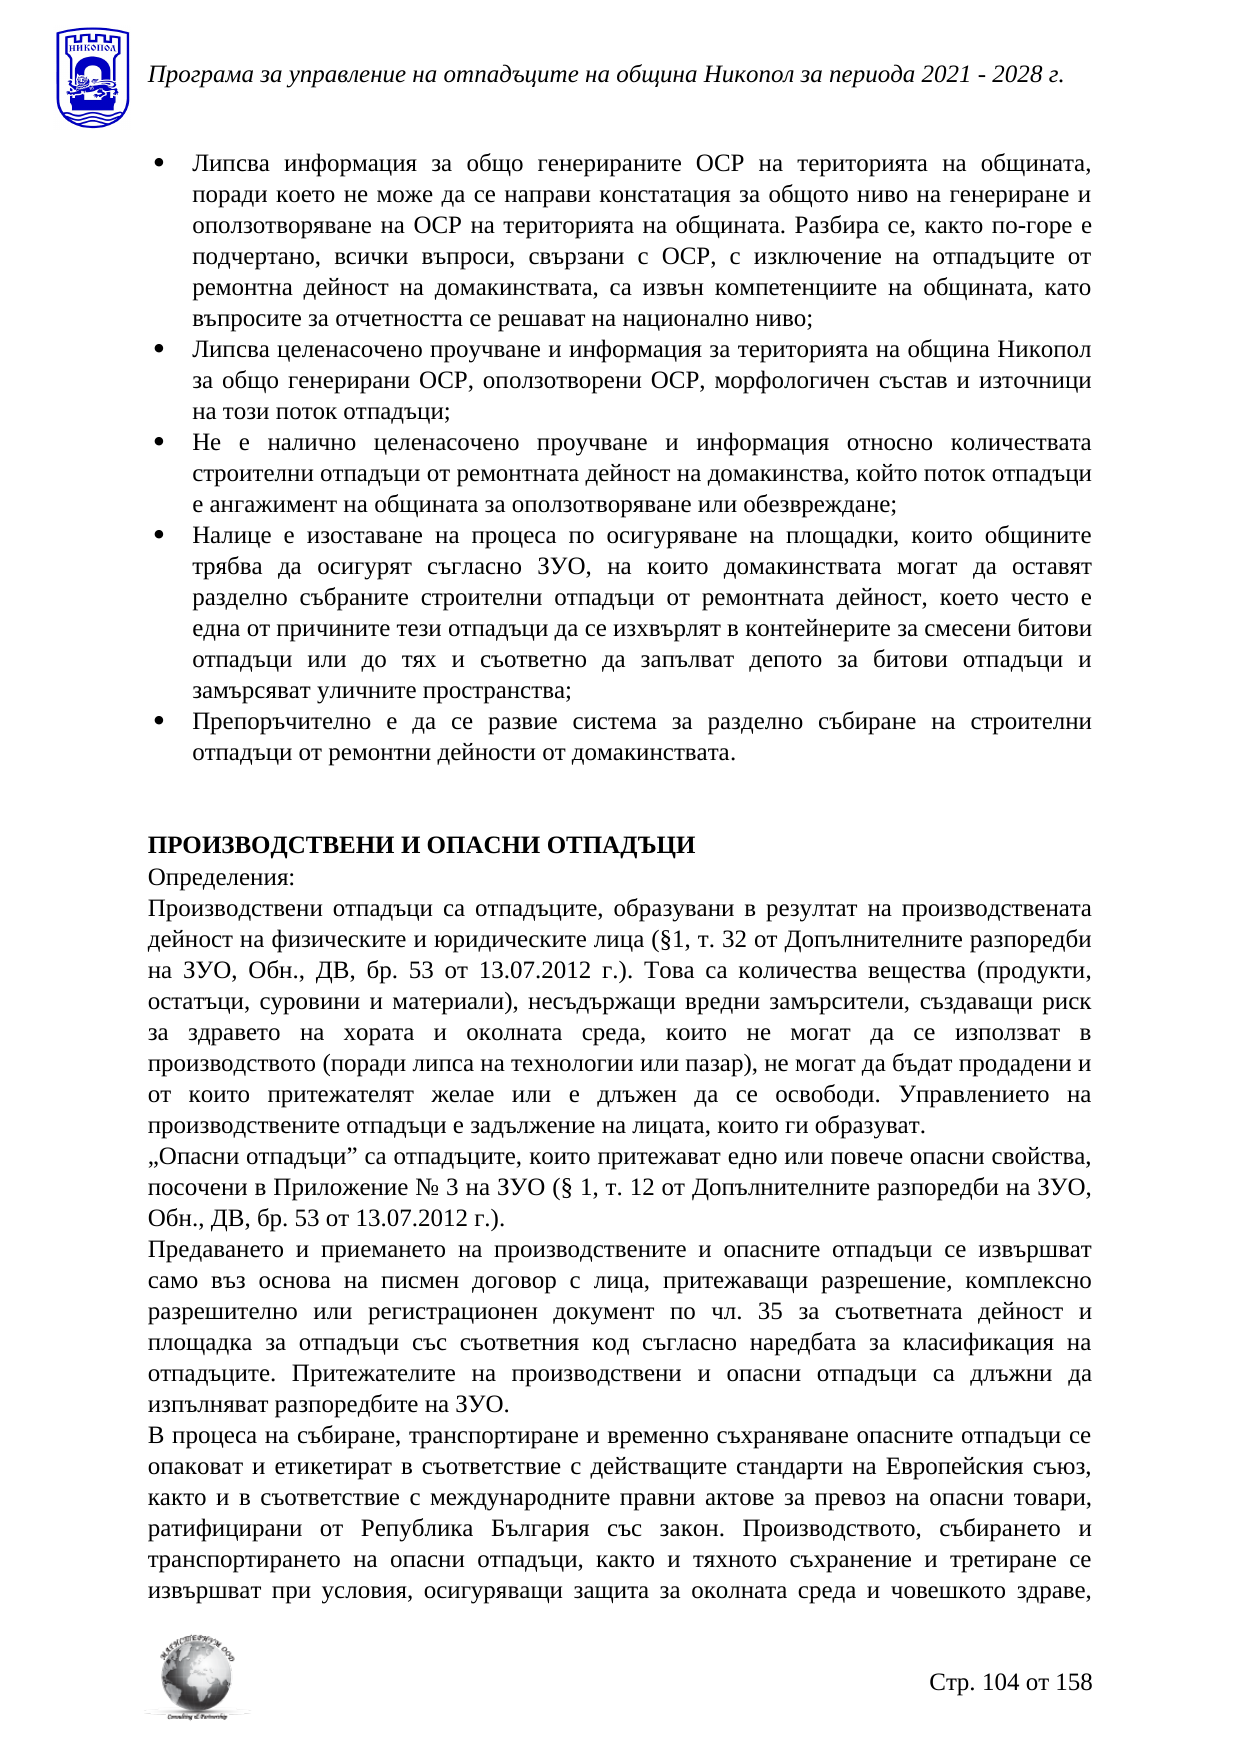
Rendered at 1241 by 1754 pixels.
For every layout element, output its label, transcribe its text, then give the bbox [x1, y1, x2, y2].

text „Опасни отпадъци” са отпадъците, които притежават едно или повече опасни свойства, посочени в Приложение № 3 на ЗУО (§ 1, т. 12 от Допълнителните разпоредби на ЗУО, Обн., ДВ, бр. 53 от 13.07.2012 г.). [148, 1141, 1093, 1232]
picture [53, 25, 132, 130]
text ПРОИЗВОДСТВЕНИ И ОПАСНИ ОТПАДЪЦИ [148, 831, 1093, 859]
list Препоръчително е да се развие система за разделно събиране на строителни отпадъци от ремонтни дейности от домакинствата. [154, 706, 1093, 766]
list Налице е изоставане на процеса по осигуряване на площадки, които общините трябва да осигурят съгласно ЗУО, на които домакинствата могат да оставят разделно събраните строителни отпадъци от ремонтната дейност, което често е една от причините тези отпадъци да се изхвърлят в контейнерите за смесени битови отпадъци или до тях и съответно да запълват депото за битови отпадъци и замърсяват уличните пространства; [154, 520, 1093, 704]
text Определения: [148, 862, 1093, 890]
text Предаването и приемането на производствените и опасните отпадъци се извършват само въз основа на писмен договор с лица, притежаващи разрешение, комплексно разрешително или регистрационен документ по чл. 35 за съответната дейност и площадка за отпадъци със съответния код съгласно наредбата за класификация на отпадъците. Притежателите на производствени и опасни отпадъци са длъжни да изпълняват разпоредбите на ЗУО. [148, 1234, 1093, 1418]
picture [143, 1623, 252, 1732]
text Производствени отпадъци са отпадъците, образувани в резултат на производствената дейност на физическите и юридическите лица (§1, т. 32 от Допълнителните разпоредби на ЗУО, Обн., ДВ, бр. 53 от 13.07.2012 г.). Това са количества вещества (продукти, остатъци, суровини и материали), несъдържащи вредни замърсители, създаващи риск за здравето на хората и околната среда, които не могат да се използват в производството (поради липса на технологии или пазар), не могат да бъдат продадени и от които притежателят желае или е длъжен да се освободи. Управлението на производствените отпадъци е задължение на лицата, които ги образуват. [148, 893, 1093, 1139]
list Не е налично целенасочено проучване и информация относно количествата строителни отпадъци от ремонтната дейност на домакинства, който поток отпадъци е ангажимент на общината за оползотворяване или обезвреждане; [154, 427, 1093, 518]
list Липсва целенасочено проучване и информация за територията на община Никопол за общо генерирани ОСР, оползотворени ОСР, морфологичен състав и източници на този поток отпадъци; [154, 334, 1093, 425]
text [148, 1420, 1093, 1604]
list Липсва информация за общо генерираните ОСР на територията на общината, поради което не може да се направи констатация за общото ниво на генериране и оползотворяване на ОСР на територията на общината. Разбира се, както по-горе е подчертано, всички въпроси, свързани с ОСР, с изключение на отпадъците от ремонтна дейност на домакинствата, са извън компетенциите на общината, като въпросите за отчетността се решават на национално ниво; [154, 148, 1093, 332]
